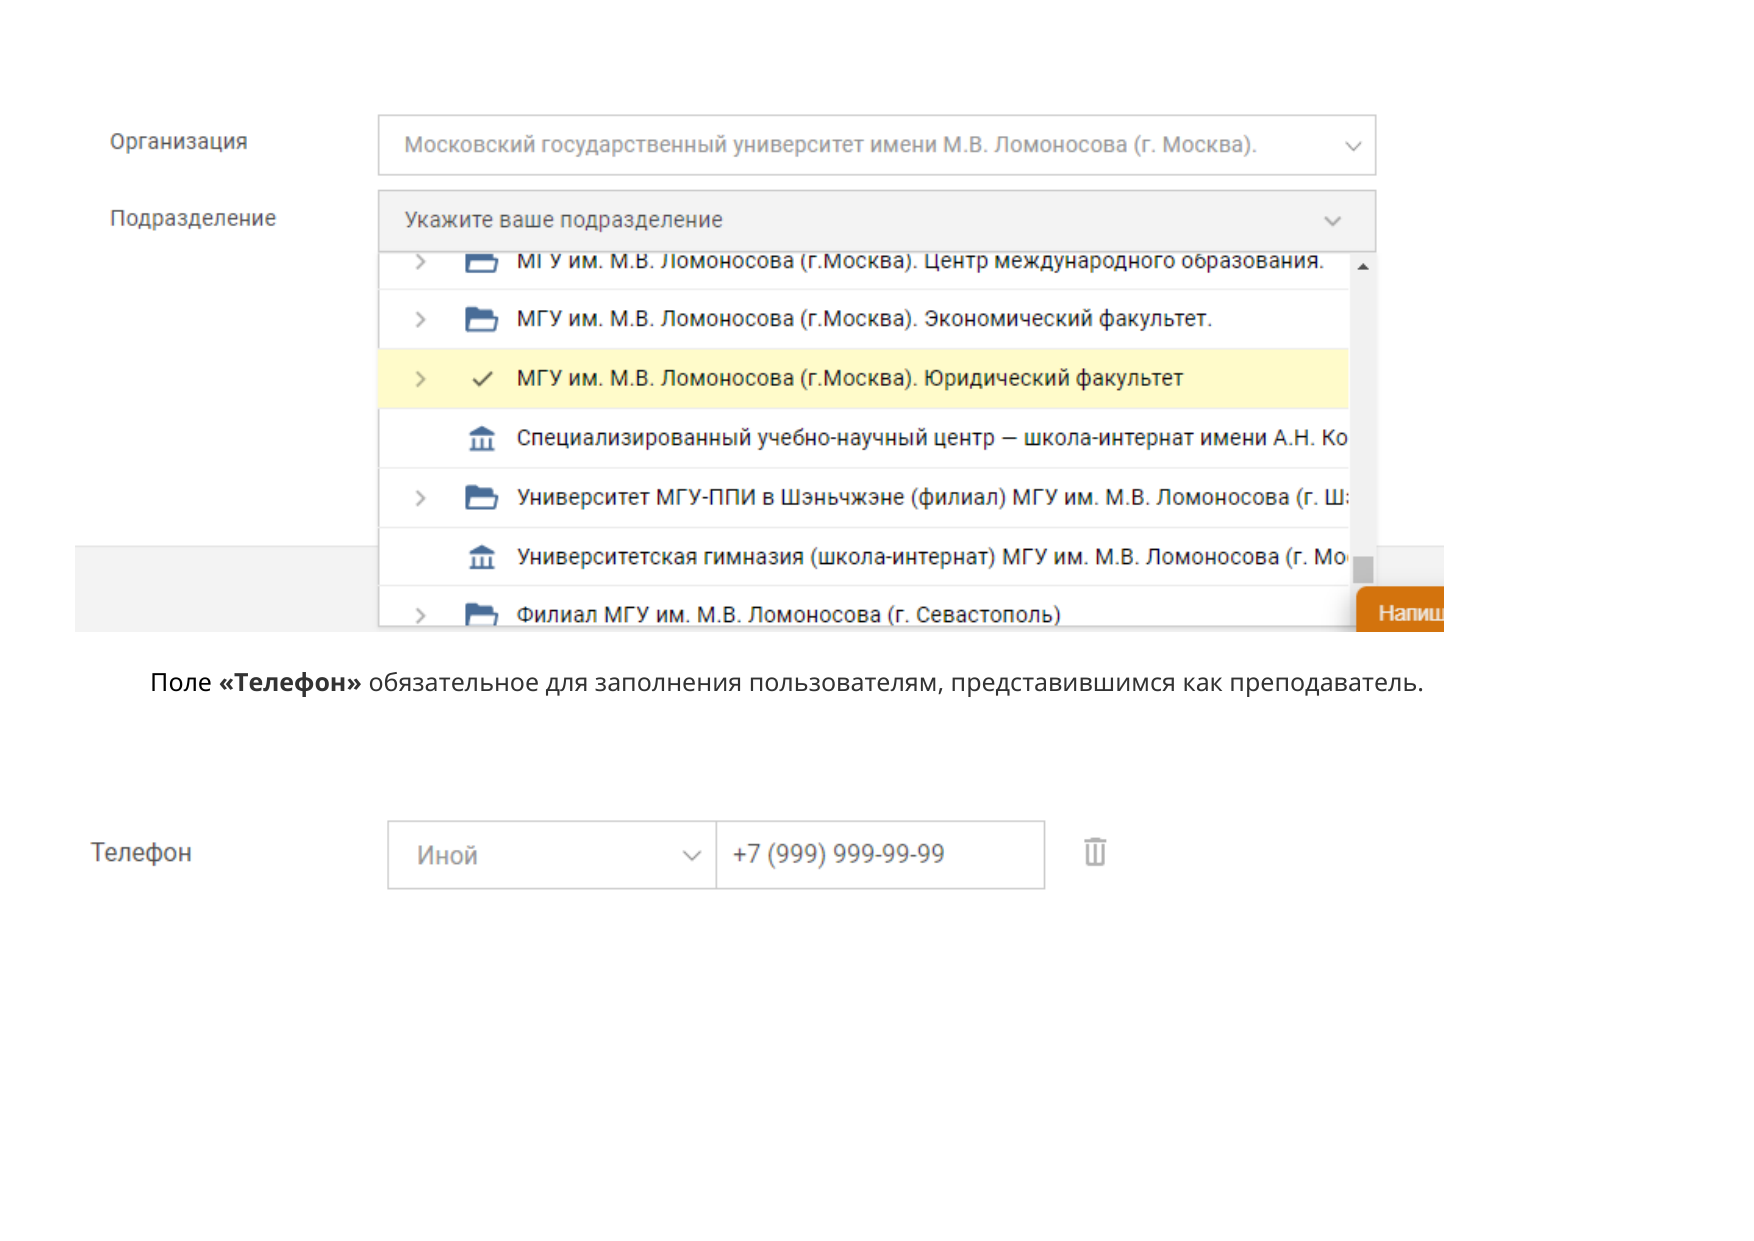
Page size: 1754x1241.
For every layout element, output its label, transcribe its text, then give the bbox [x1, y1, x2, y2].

text Поле «Телефон» обязательное для заполнения пользователям, представившимся как преподаватель. [150, 664, 1679, 699]
picture [75, 75, 1444, 632]
picture [75, 805, 1155, 896]
